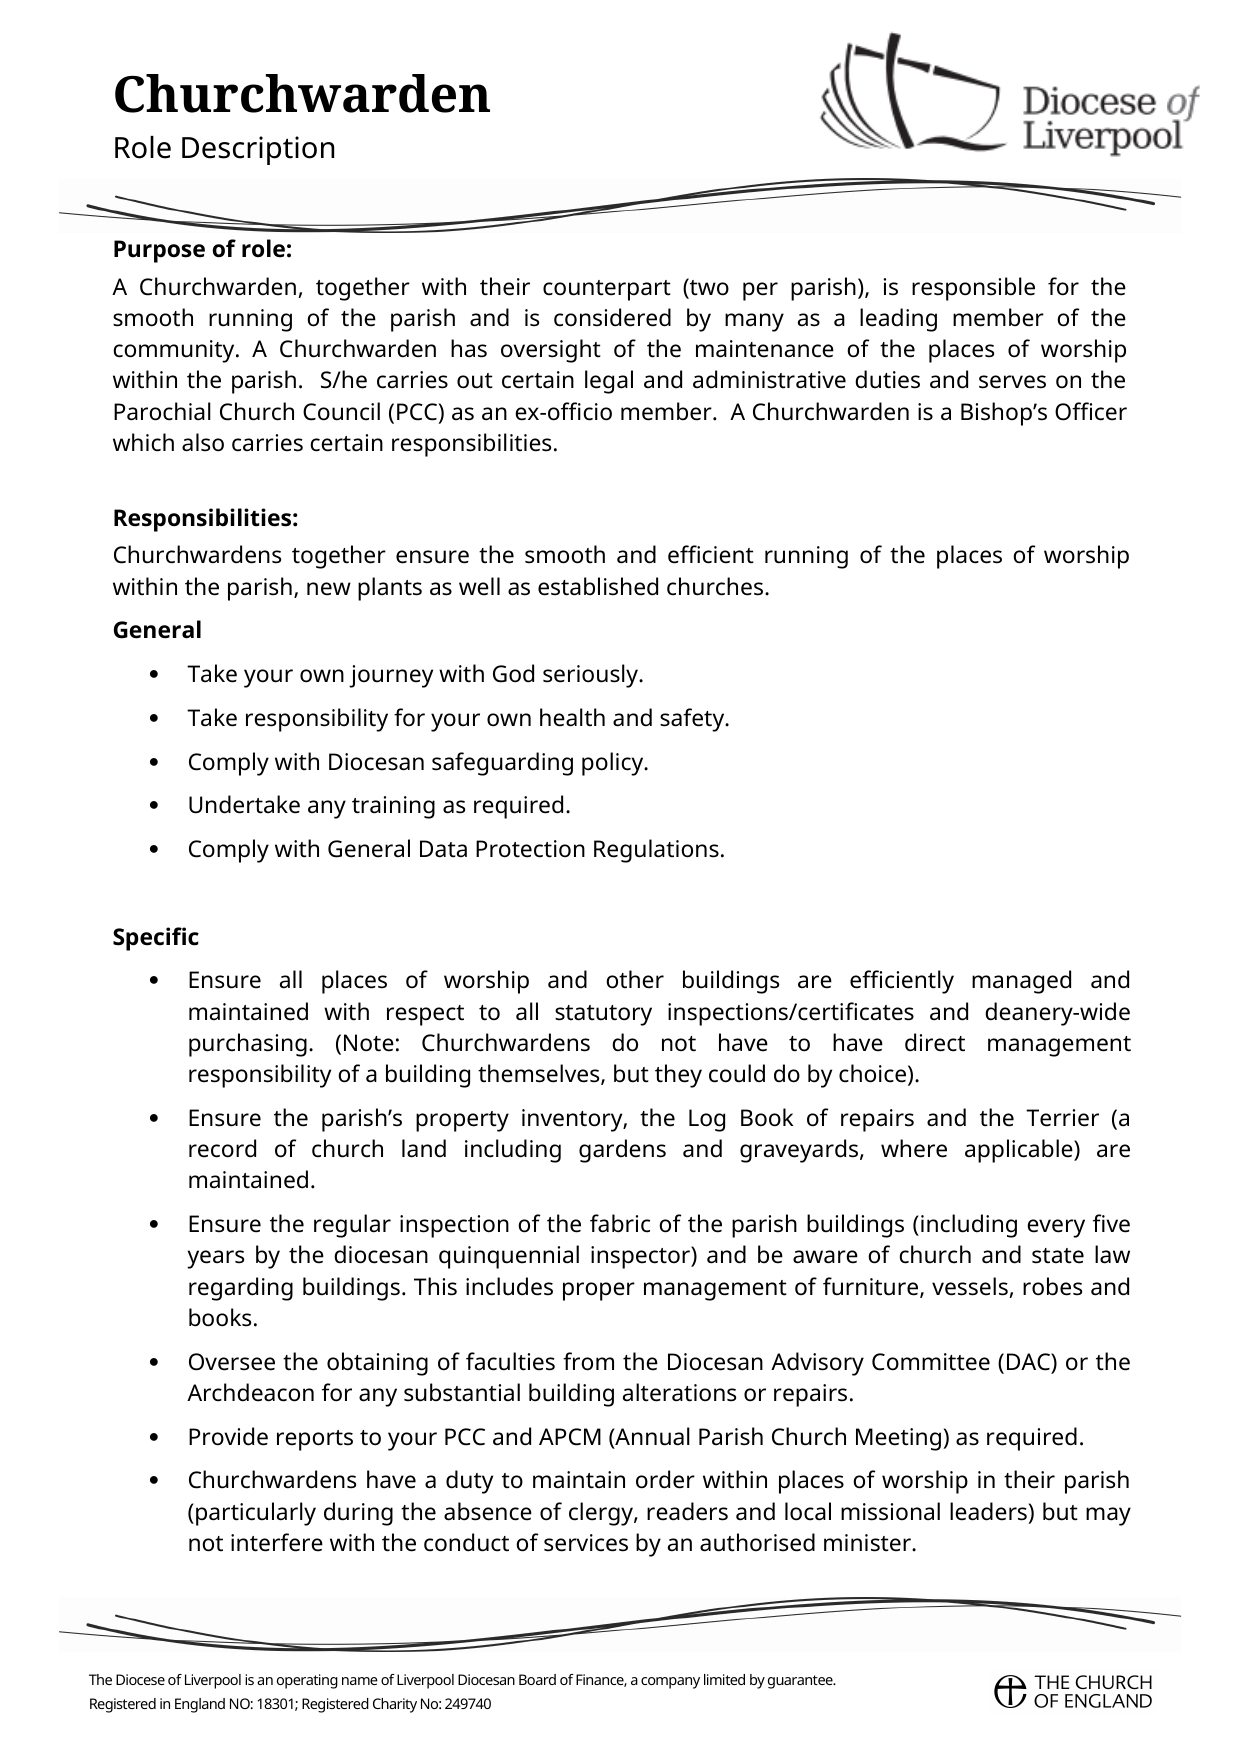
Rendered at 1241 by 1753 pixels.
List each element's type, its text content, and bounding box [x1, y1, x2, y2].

list Comply with Diocesan safeguarding policy. [150, 745, 1132, 777]
text Purpose of role: [112, 196, 1132, 264]
text A Churchwarden, together with their counterpart (two per parish), is responsible for the smooth running of the parish and is considered by many as a leading member of the community. A Churchwarden has oversight of the maintenance of the places of worship within the parish. S/he carries out certain legal and administrative duties and serves on the Parochial Church Council (PCC) as an ex-officio member. A Churchwarden is a Bishop’s Officer which also carries certain responsibilities. [112, 270, 1128, 458]
list Ensure the regular inspection of the fabric of the parish buildings (including every five years by the diocesan quinquennial inspector) and be aware of church and state law regarding buildings. This includes proper management of furniture, vessels, robes and books. [150, 1208, 1132, 1333]
list Provide reports to your PCC and APCM (Annual Parish Church Meeting) as required. [150, 1420, 1132, 1452]
text Churchwardens together ensure the smooth and efficient running of the places of worship within the parish, new plants as well as established churches. [112, 539, 1132, 602]
list Undertake any training as required. [150, 789, 1132, 820]
list Ensure all places of worship and other buildings are efficiently managed and maintained with respect to all statutory inspections/certificates and deanery-wide purchasing. (Note: Churchwardens do not have to have direct management responsibility of a building themselves, but they could do by choice). [150, 964, 1132, 1089]
text General [112, 614, 1132, 645]
list Take responsibility for your own health and safety. [150, 702, 1132, 733]
list Take your own journey with God seriously. [150, 658, 1132, 689]
picture [988, 1669, 1158, 1714]
list Comply with General Data Protection Regulations. [150, 833, 1132, 864]
list Oversee the obtaining of faculties from the Diocesan Advisory Committee (DAC) or the Archdeacon for any substantial building alterations or repairs. [150, 1345, 1132, 1408]
text Responsibilities: [112, 502, 1128, 533]
text Specific [112, 920, 1132, 952]
list Ensure the parish’s property inventory, the Log Book of repairs and the Terrier (a record of church land including gardens and graveyards, where applicable) are maintained. [150, 1102, 1132, 1195]
list Churchwardens have a duty to maintain order within places of worship in their parish (particularly during the absence of clergy, readers and local missional leaders) but may not interfere with the conduct of services by an authorised minister. [150, 1464, 1132, 1558]
